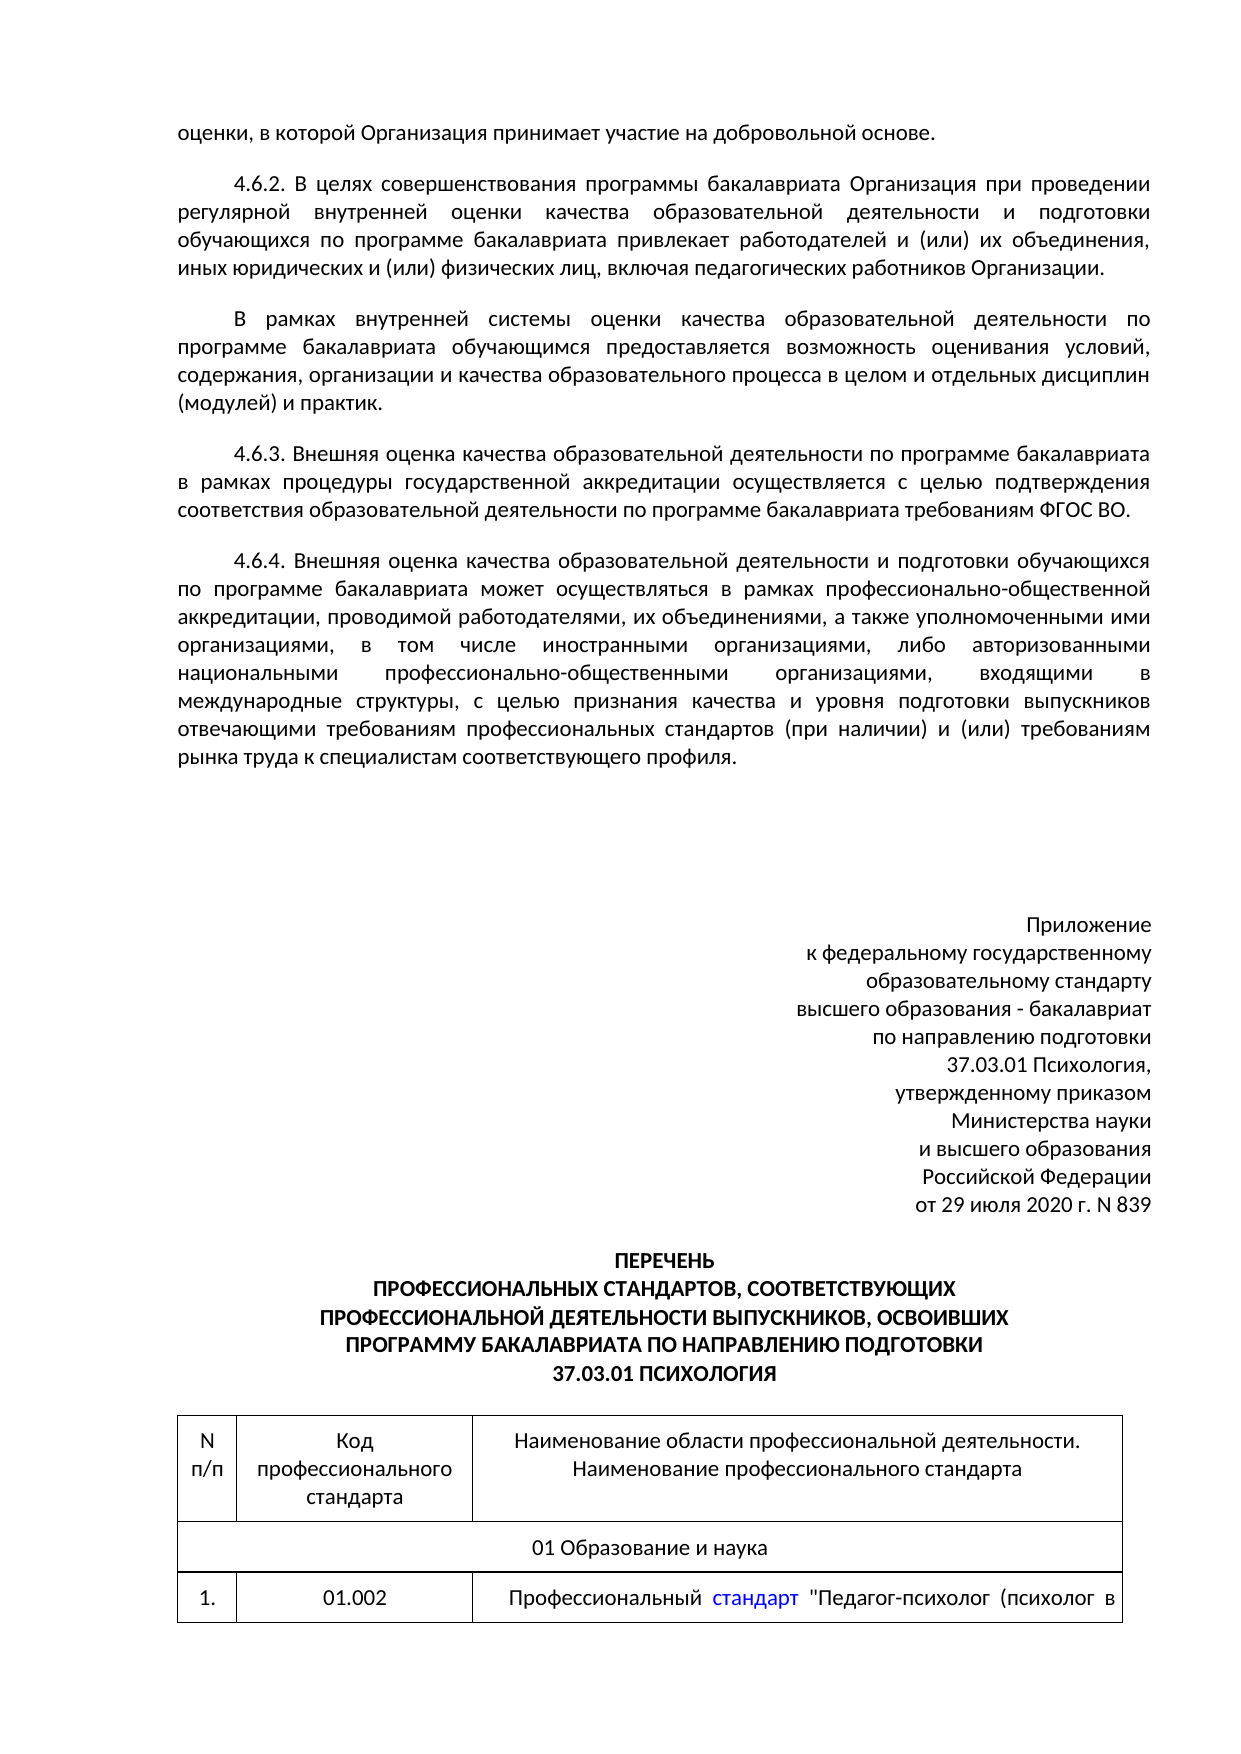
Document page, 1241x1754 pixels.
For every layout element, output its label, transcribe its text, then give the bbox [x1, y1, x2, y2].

table_cell 01 Образование и наука [178, 1522, 1122, 1571]
title ПРОФЕССИОНАЛЬНОЙ ДЕЯТЕЛЬНОСТИ ВЫПУСКНИКОВ, ОСВОИВШИХ [177, 1303, 1152, 1331]
text Министерства науки [177, 1106, 1152, 1134]
text от 29 июля 2020 г. N 839 [177, 1191, 1152, 1218]
table_header N п/п [178, 1416, 236, 1521]
table_header Код профессионального стандарта [237, 1416, 472, 1521]
title ПЕРЕЧЕНЬ [177, 1247, 1152, 1274]
text образовательному стандарту [177, 966, 1152, 994]
table_cell 1. [178, 1573, 236, 1622]
table_cell 01.002 [237, 1573, 472, 1622]
text 4.6.3. Внешняя оценка качества образовательной деятельности по программе бакалавриата в рамках процедуры государственной аккредитации осуществляется с целью подтверждения соответствия образовательной деятельности по программе бакалавриата требованиям ФГОС ВО. [177, 439, 1152, 523]
text В рамках внутренней системы оценки качества образовательной деятельности по программе бакалавриата обучающимся предоставляется возможность оценивания условий, содержания, организации и качества образовательного процесса в целом и отдельных дисциплин (модулей) и практик. [177, 304, 1152, 416]
text и высшего образования [177, 1134, 1152, 1162]
text к федеральному государственному [177, 938, 1152, 966]
text высшего образования - бакалавриат [177, 994, 1152, 1022]
text Российской Федерации [177, 1162, 1152, 1191]
text Приложение [177, 910, 1152, 938]
text по направлению подготовки [177, 1022, 1152, 1050]
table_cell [473, 1573, 1122, 1622]
text 4.6.4. Внешняя оценка качества образовательной деятельности и подготовки обучающихся по программе бакалавриата может осуществляться в рамках профессионально-общественной аккредитации, проводимой работодателями, их объединениями, а также уполномоченными ими организациями, в том числе иностранными организациями, либо авторизованными национальными профессионально-общественными организациями, входящими в международные структуры, с целью признания качества и уровня подготовки выпускников отвечающими требованиям профессиональных стандартов (при наличии) и (или) требованиям рынка труда к специалистам соответствующего профиля. [177, 546, 1152, 770]
text 4.6.2. В целях совершенствования программы бакалавриата Организация при проведении регулярной внутренней оценки качества образовательной деятельности и подготовки обучающихся по программе бакалавриата привлекает работодателей и (или) их объединения, иных юридических и (или) физических лиц, включая педагогических работников Организации. [177, 169, 1152, 281]
text 37.03.01 Психология, [177, 1050, 1152, 1078]
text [177, 118, 1152, 146]
text утвержденному приказом [177, 1078, 1152, 1106]
table_header Наименование области профессиональной деятельности. Наименование профессионального стандарта [473, 1416, 1122, 1521]
title 37.03.01 ПСИХОЛОГИЯ [177, 1359, 1152, 1387]
title ПРОФЕССИОНАЛЬНЫХ СТАНДАРТОВ, СООТВЕТСТВУЮЩИХ [177, 1274, 1152, 1303]
title ПРОГРАММУ БАКАЛАВРИАТА ПО НАПРАВЛЕНИЮ ПОДГОТОВКИ [177, 1331, 1152, 1359]
